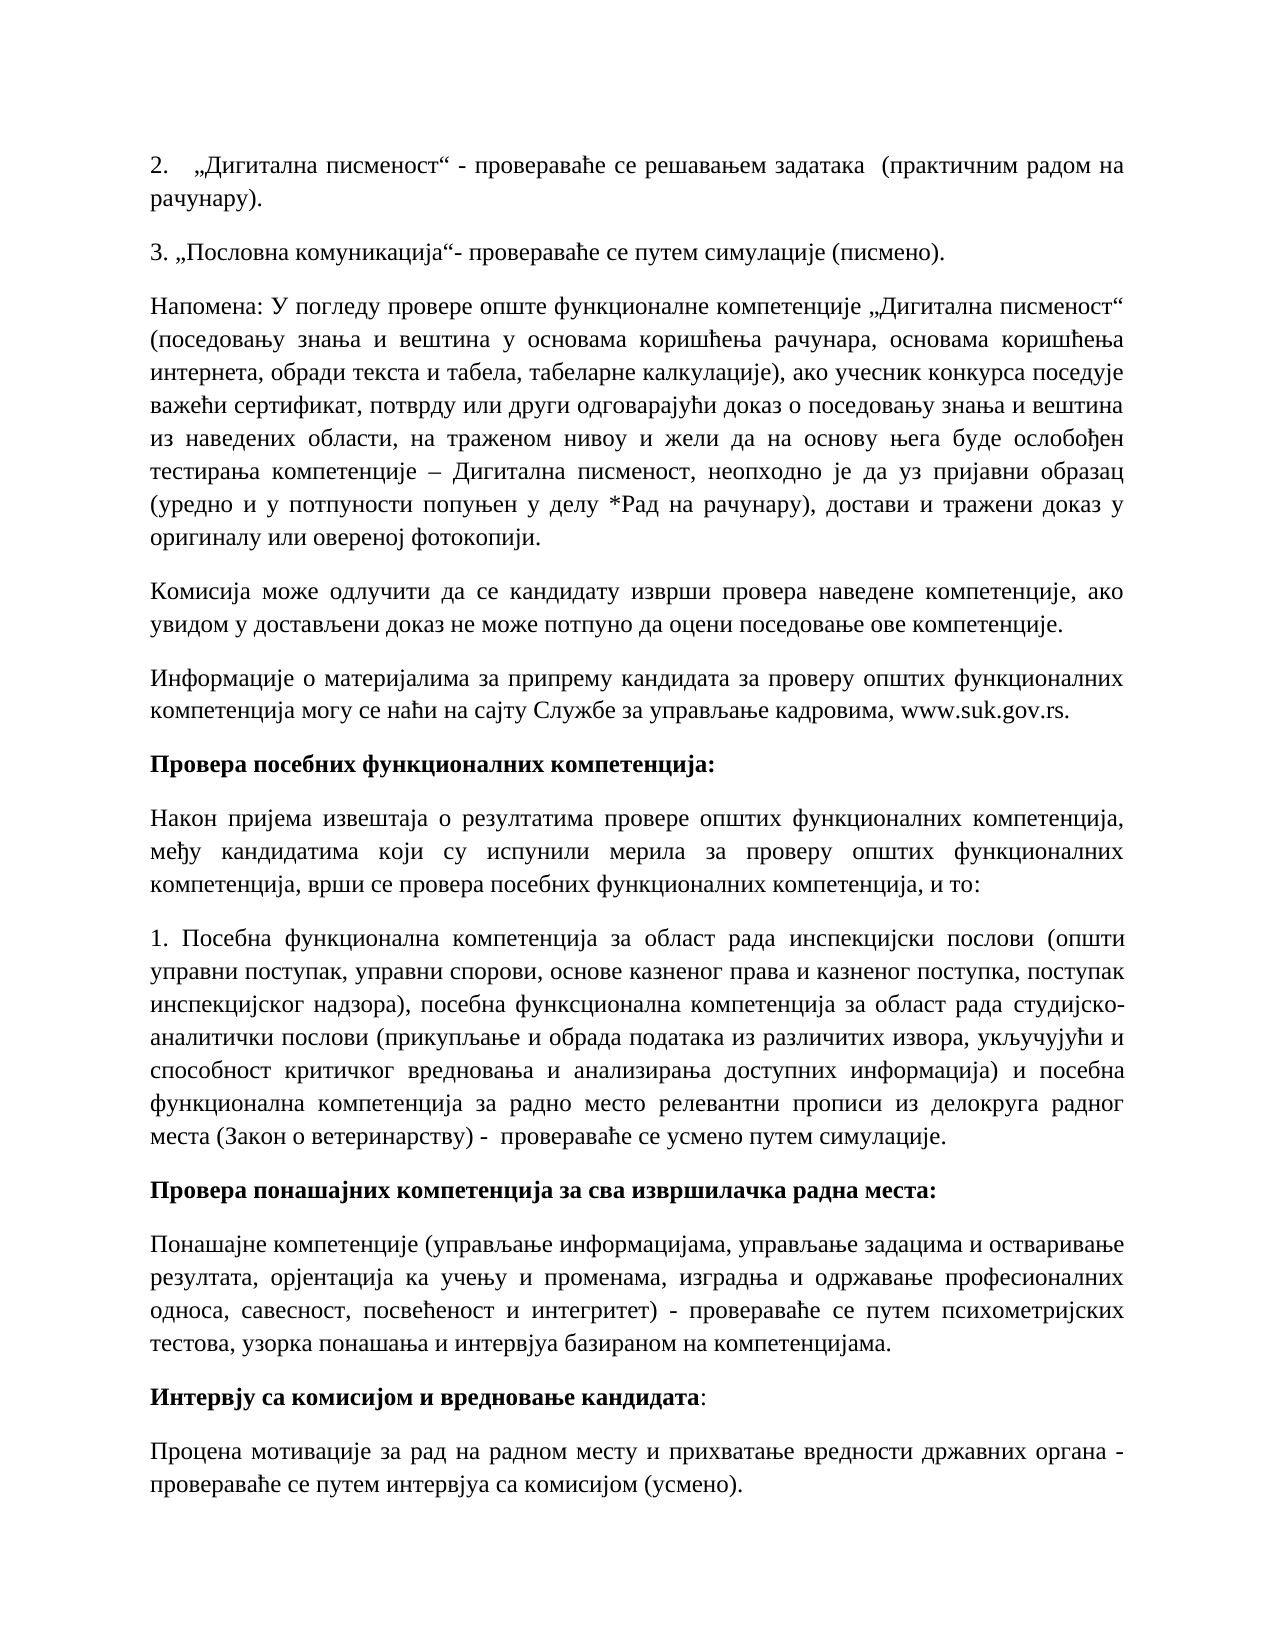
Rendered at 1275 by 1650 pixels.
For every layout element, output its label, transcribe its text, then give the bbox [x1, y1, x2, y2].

text Информације o материјалимa за припрему кандидата за проверу општих функционалних компетенција могу се наћи на сајту Службе за управљање кадровима, www.suk.gov.rs. [150, 663, 1125, 724]
text 2. „Дигитална писменост“ - провераваће се решавањем задатака (практичним радом на рачунару). [150, 150, 1125, 212]
text 3. „Пословна комуникација“- провераваће се путем симулације (писмено). [150, 237, 1125, 266]
text Провера понашајних компетенција за сва извршилачка радна места: [150, 1175, 1125, 1204]
text Напомена: У погледу провере опште функционалне компетенције „Дигитална писменост“ (поседовању знања и вештина у основама коришћења рачунара, основама коришћења интернета, обради текста и табела, табеларне калкулације), ако учесник конкурса поседује важећи сертификат, потврду или други одговарајући доказ о поседовању знања и вештина из наведених области, на траженом нивоу и жели да на основу њега буде ослобођен тестирања компетенције – Дигитална писменост, неопходно је да уз пријавни образац (уредно и у потпуности попуњен у делу *Рад на рачунару), достави и тражени доказ у оригиналу или овереној фотокопији. [150, 291, 1125, 551]
text Понашајне компетенције (управљање информацијама, управљање задацима и остваривање резултата, орјентација ка учењу и променама, изградња и одржавање професионалних односа, савесност, посвећеност и интегритет) - провераваће се путем психометријских тестова, узорка понашања и интервјуа базираном на компетенцијама. [150, 1229, 1125, 1357]
text Интервју са комисијом и вредновање кандидата: [150, 1382, 1125, 1411]
text Провера посебних функционалних компетенција: [150, 749, 1125, 778]
text Процена мотивације за рад на радном месту и прихватање вредности државних органа - провераваће се путем интервјуа са комисијом (усмено). [150, 1436, 1125, 1498]
text 1. Посебна функционална компетенција за област рада инспекцијски послови (општи управни поступак, управни спорови, основе казненог права и казненог поступка, поступак инспекцијског надзора), посебна функсционална компетенција за област рада студијско-аналитички послови (прикупљање и обрада података из различитих извора, укључујући и способност критичког вредновања и анализирања доступних информација) и посебна функционална компетенција за радно место релевантни прописи из делокруга радног места (Закон о ветеринарству) - провераваће се усмено путем симулације. [150, 923, 1125, 1150]
text Комисија може одлучити да се кандидату изврши провера наведене компетенције, ако увидом у достављени доказ не може потпуно да оцени поседовање ове компетенције. [150, 576, 1125, 637]
text Након пријема извештаја о резултатима провере општих функционалних компетенција, међу кандидатима који су испунили мерила за проверу општих функционалних компетенција, врши се провера посебних функционалних компетенција, и то: [150, 803, 1125, 898]
